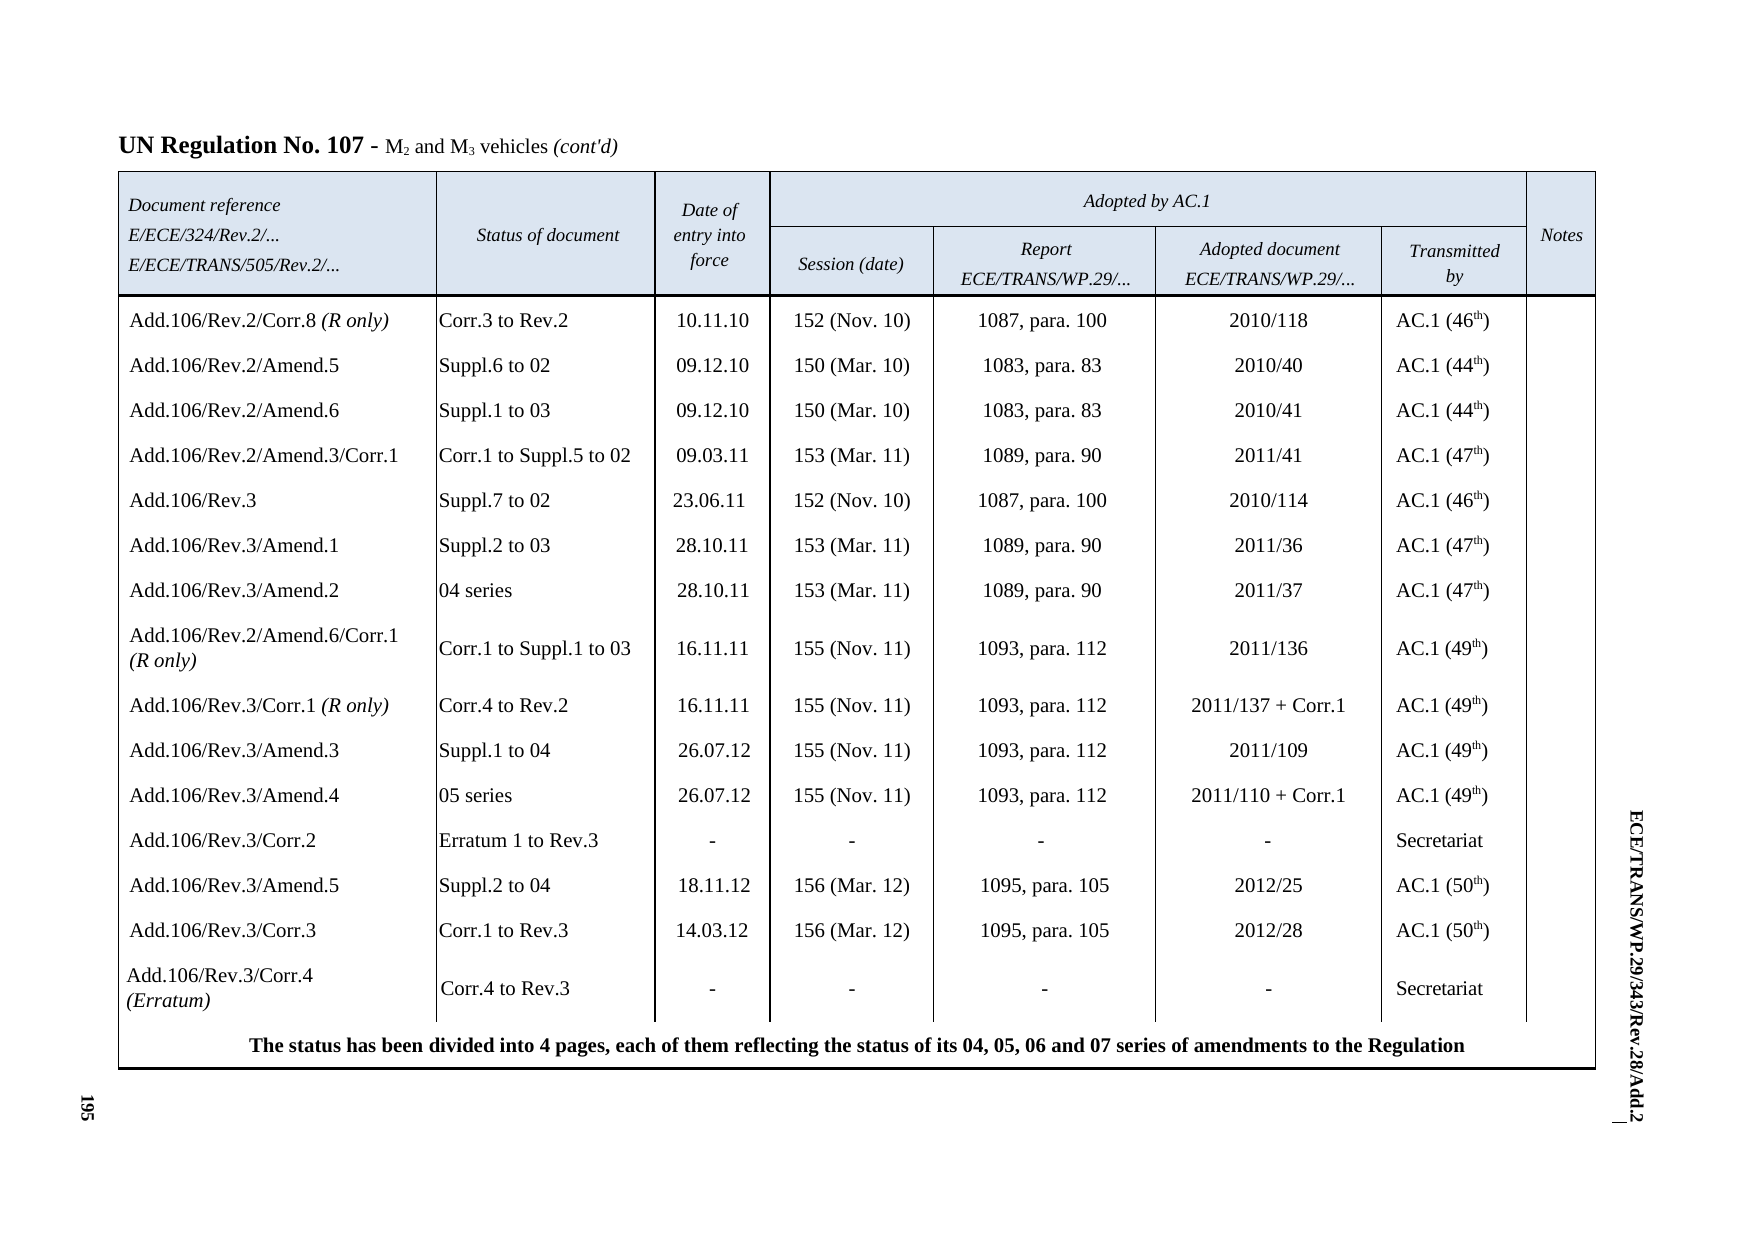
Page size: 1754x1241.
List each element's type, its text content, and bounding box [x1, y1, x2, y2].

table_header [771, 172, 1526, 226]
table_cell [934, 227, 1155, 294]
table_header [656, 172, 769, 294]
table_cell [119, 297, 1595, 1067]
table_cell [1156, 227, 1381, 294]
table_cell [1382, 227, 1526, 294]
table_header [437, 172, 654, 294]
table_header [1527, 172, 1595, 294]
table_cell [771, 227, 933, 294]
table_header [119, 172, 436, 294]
text UN Regulation No. 107 - M2 and M3 vehicles (cont'd) [118, 131, 1488, 159]
